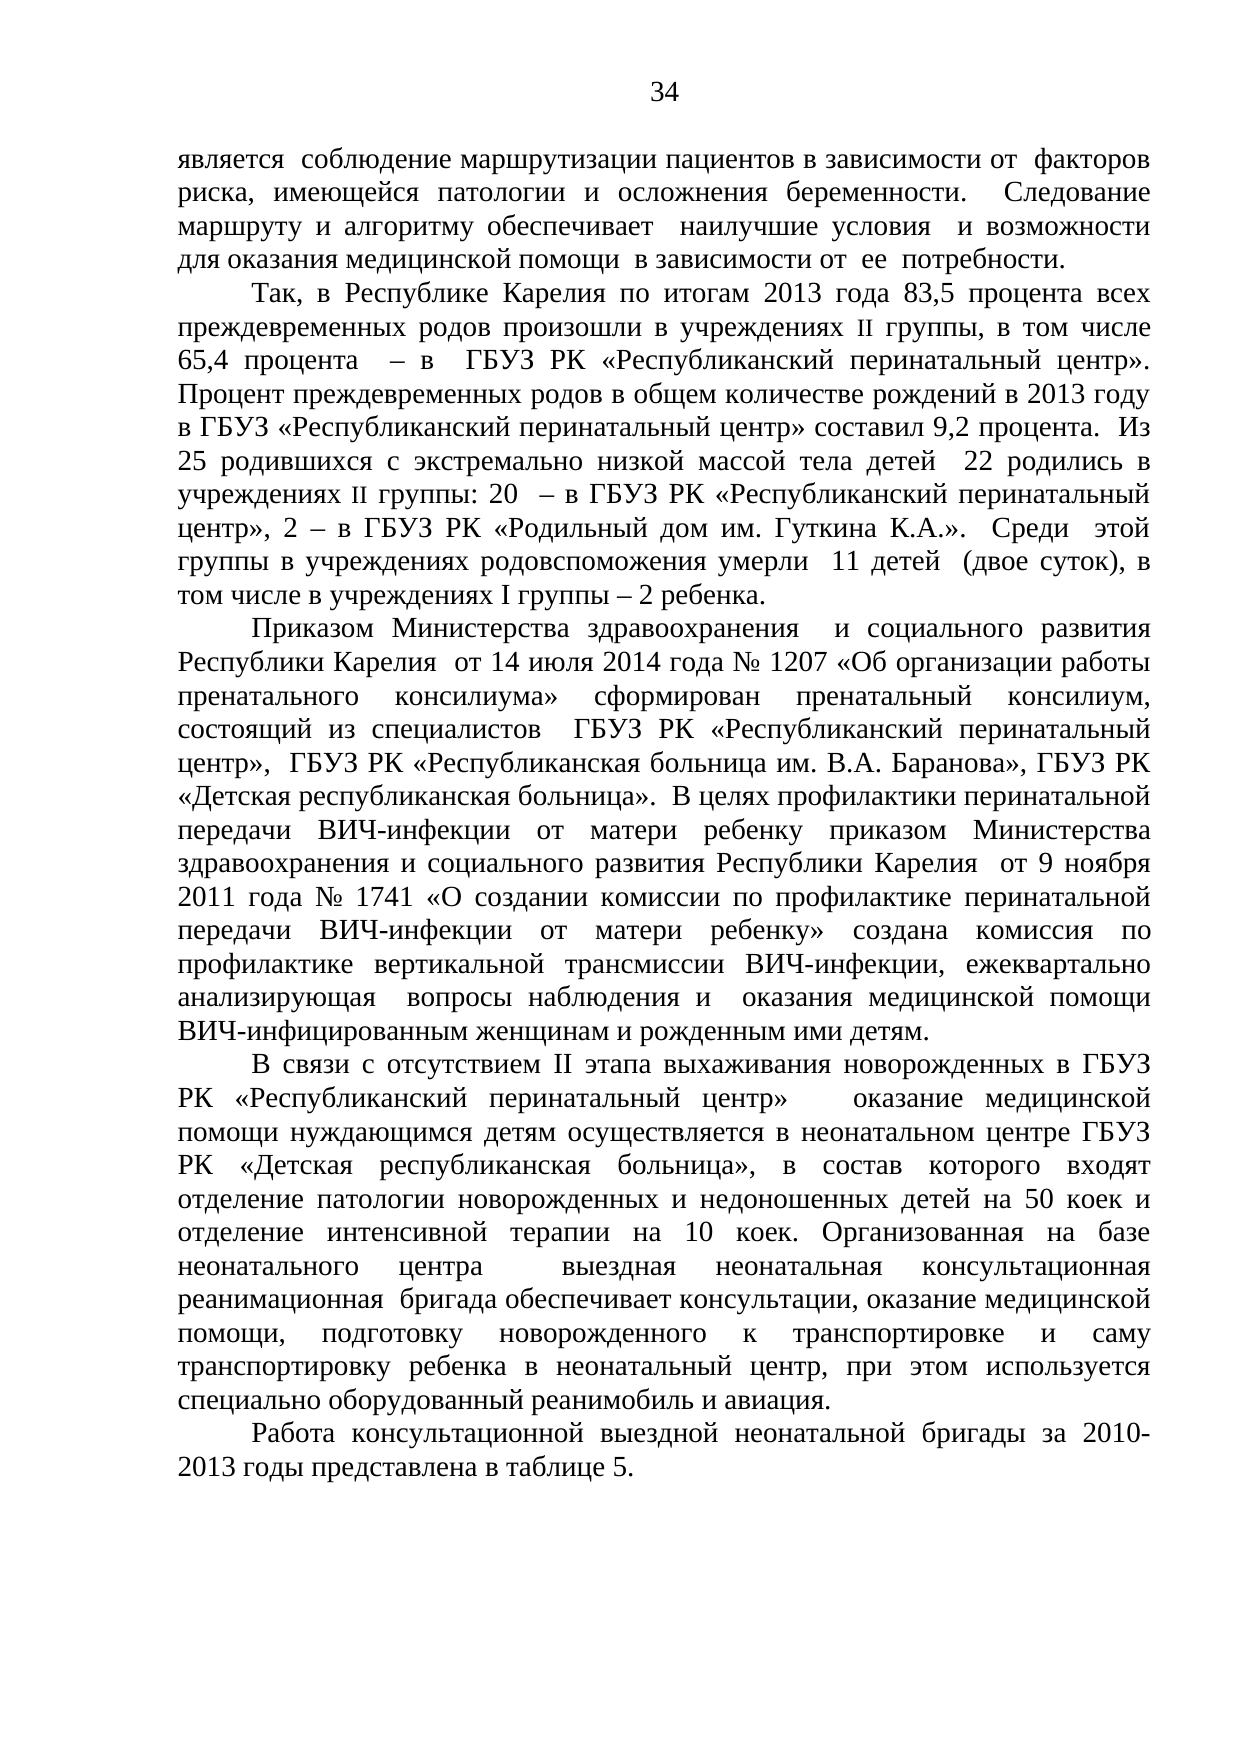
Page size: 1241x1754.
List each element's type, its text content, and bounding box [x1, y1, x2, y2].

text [177, 141, 1152, 275]
text В связи с отсутствием II этапа выхаживания новорожденных в ГБУЗ РК «Республиканский перинатальный центр» оказание медицинской помощи нуждающимся детям осуществляется в неонатальном центре ГБУЗ РК «Детская республиканская больница», в состав которого входят отделение патологии новорожденных и недоношенных детей на 50 коек и отделение интенсивной терапии на 10 коек. Организованная на базе неонатального центра выездная неонатальная консультационная реанимационная бригада обеспечивает консультации, оказание медицинской помощи, подготовку новорожденного к транспортировке и саму транспортировку ребенка в неонатальный центр, при этом используется специально оборудованный реанимобиль и авиация. [177, 1047, 1152, 1416]
text Приказом Министерства здравоохранения и социального развития Республики Карелия от 14 июля 2014 года № 1207 «Об организации работы пренатального консилиума» сформирован пренатальный консилиум, состоящий из специалистов ГБУЗ РК «Республиканский перинатальный центр», ГБУЗ РК «Республиканская больница им. В.А. Баранова», ГБУЗ РК «Детская республиканская больница». В целях профилактики перинатальной передачи ВИЧ-инфекции от матери ребенку приказом Министерства здравоохранения и социального развития Республики Карелия от 9 ноября 2011 года № 1741 «О создании комиссии по профилактике перинатальной передачи ВИЧ-инфекции от матери ребенку» создана комиссия по профилактике вертикальной трансмиссии ВИЧ-инфекции, ежеквартально анализирующая вопросы наблюдения и оказания медицинской помощи ВИЧ-инфицированным женщинам и рожденным ими детям. [177, 611, 1152, 1047]
text Так, в Республике Карелия по итогам 2013 года 83,5 процента всех преждевременных родов произошли в учреждениях II группы, в том числе 65,4 процента – в ГБУЗ РК «Республиканский перинатальный центр». Процент преждевременных родов в общем количестве рождений в 2013 году в ГБУЗ «Республиканский перинатальный центр» составил 9,2 процента. Из 25 родившихся с экстремально низкой массой тела детей 22 родились в учреждениях II группы: 20 – в ГБУЗ РК «Республиканский перинатальный центр», 2 – в ГБУЗ РК «Родильный дом им. Гуткина К.А.». Среди этой группы в учреждениях родовспоможения умерли 11 детей (двое суток), в том числе в учреждениях I группы – 2 ребенка. [177, 275, 1152, 611]
text Работа консультационной выездной неонатальной бригады за 2010-2013 годы представлена в таблице 5. [177, 1416, 1152, 1483]
